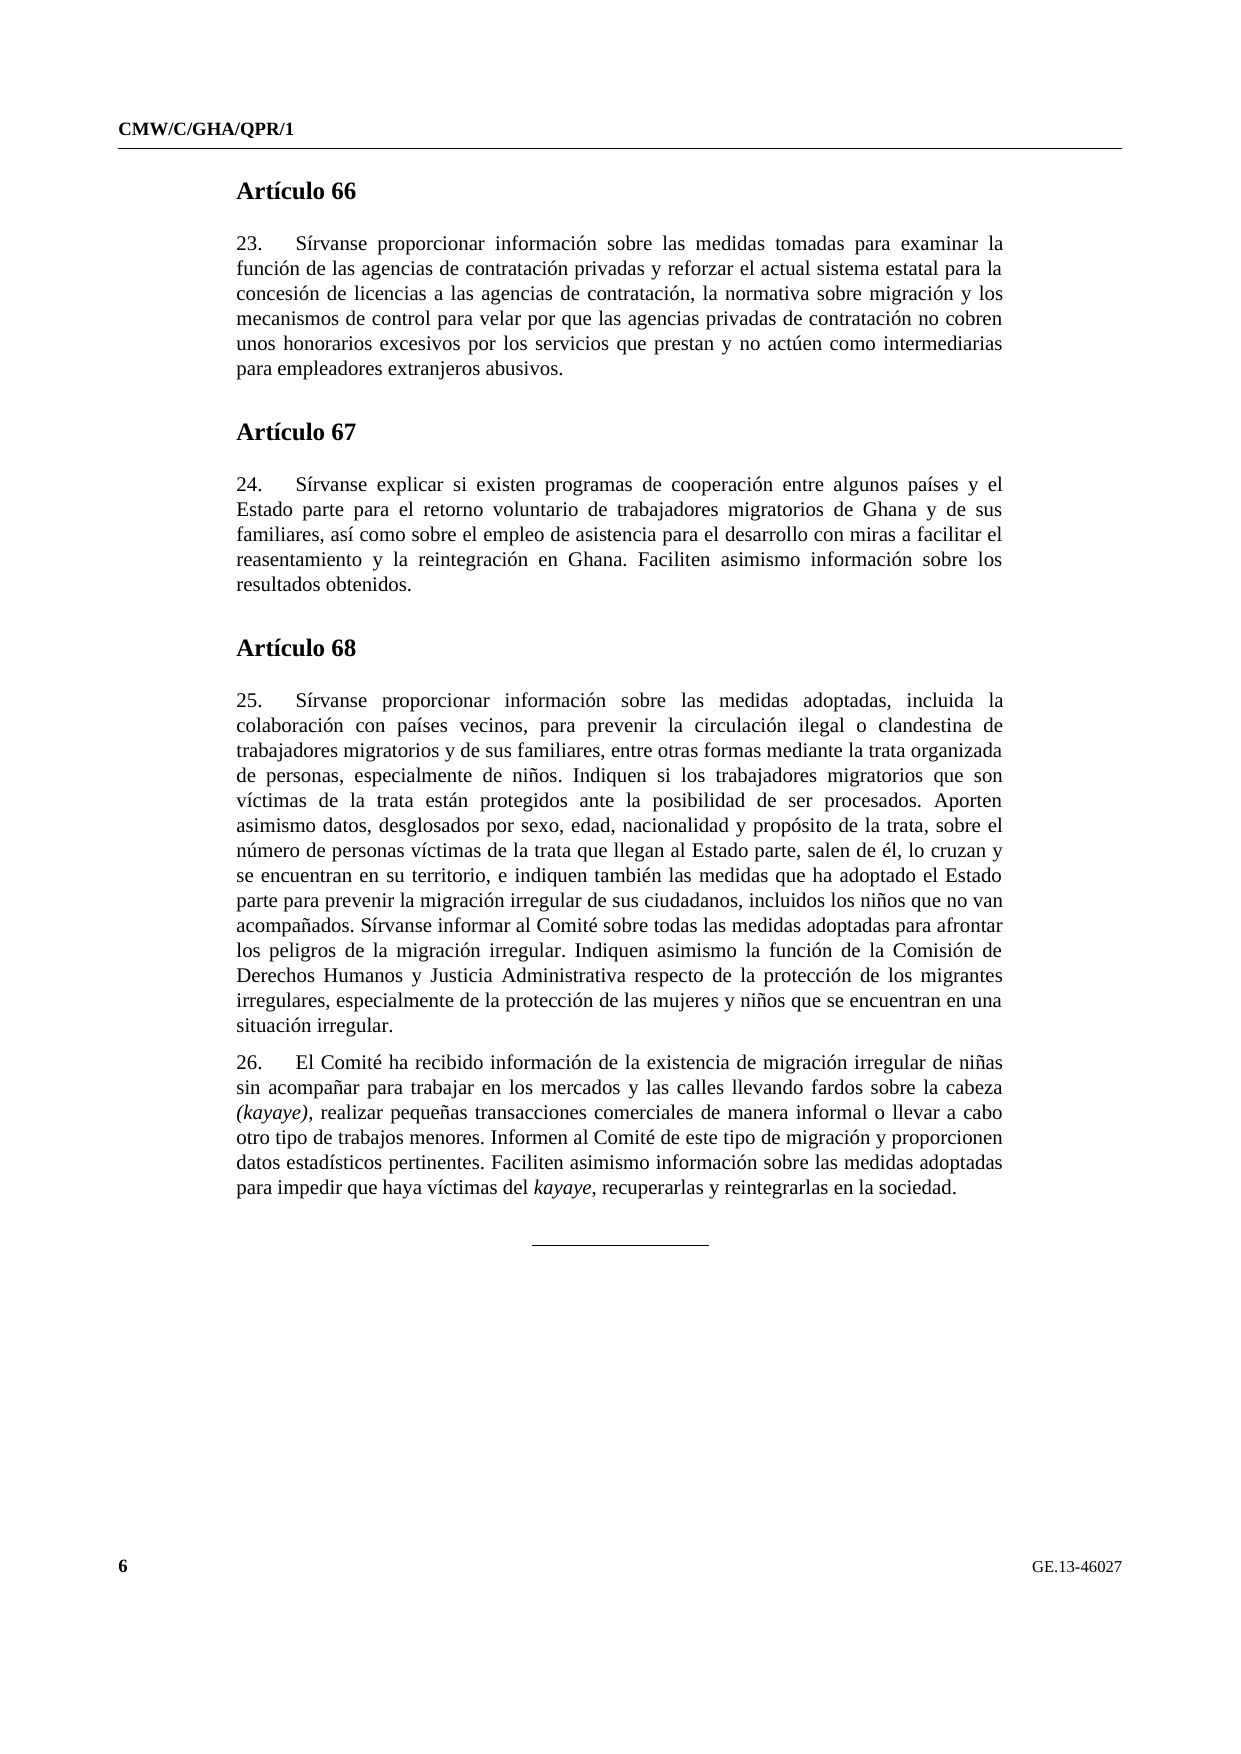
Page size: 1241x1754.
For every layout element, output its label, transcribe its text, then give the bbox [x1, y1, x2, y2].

text 26. El Comité ha recibido información de la existencia de migración irregular de niñas sin acompañar para trabajar en los mercados y las calles llevando fardos sobre la cabeza (kayaye), realizar pequeñas transacciones comerciales de manera informal o llevar a cabo otro tipo de trabajos menores. Informen al Comité de este tipo de migración y proporcionen datos estadísticos pertinentes. Faciliten asimismo información sobre las medidas adoptadas para impedir que haya víctimas del kayaye, recuperarlas y reintegrarlas en la sociedad. [236, 1049, 1004, 1199]
text 24. Sírvanse explicar si existen programas de cooperación entre algunos países y el Estado parte para el retorno voluntario de trabajadores migratorios de Ghana y de sus familiares, así como sobre el empleo de asistencia para el desarrollo con miras a facilitar el reasentamiento y la reintegración en Ghana. Faciliten asimismo información sobre los resultados obtenidos. [236, 471, 1004, 596]
text Artículo 67 [118, 418, 1004, 446]
text Artículo 68 [118, 633, 1004, 662]
text 25. Sírvanse proporcionar información sobre las medidas adoptadas, incluida la colaboración con países vecinos, para prevenir la circulación ilegal o clandestina de trabajadores migratorios y de sus familiares, entre otras formas mediante la trata organizada de personas, especialmente de niños. Indiquen si los trabajadores migratorios que son víctimas de la trata están protegidos ante la posibilidad de ser procesados. Aporten asimismo datos, desglosados por sexo, edad, nacionalidad y propósito de la trata, sobre el número de personas víctimas de la trata que llegan al Estado parte, salen de él, lo cruzan y se encuentran en su territorio, e indiquen también las medidas que ha adoptado el Estado parte para prevenir la migración irregular de sus ciudadanos, incluidos los niños que no van acompañados. Sírvanse informar al Comité sobre todas las medidas adoptadas para afrontar los peligros de la migración irregular. Indiquen asimismo la función de la Comisión de Derechos Humanos y Justicia Administrativa respecto de la protección de los migrantes irregulares, especialmente de la protección de las mujeres y niños que se encuentran en una situación irregular. [236, 687, 1004, 1037]
text 23. Sírvanse proporcionar información sobre las medidas tomadas para examinar la función de las agencias de contratación privadas y reforzar el actual sistema estatal para la concesión de licencias a las agencias de contratación, la normativa sobre migración y los mecanismos de control para velar por que las agencias privadas de contratación no cobren unos honorarios excesivos por los servicios que prestan y no actúen como intermediarias para empleadores extranjeros abusivos. [236, 230, 1004, 380]
text Artículo 66 [118, 177, 1004, 205]
